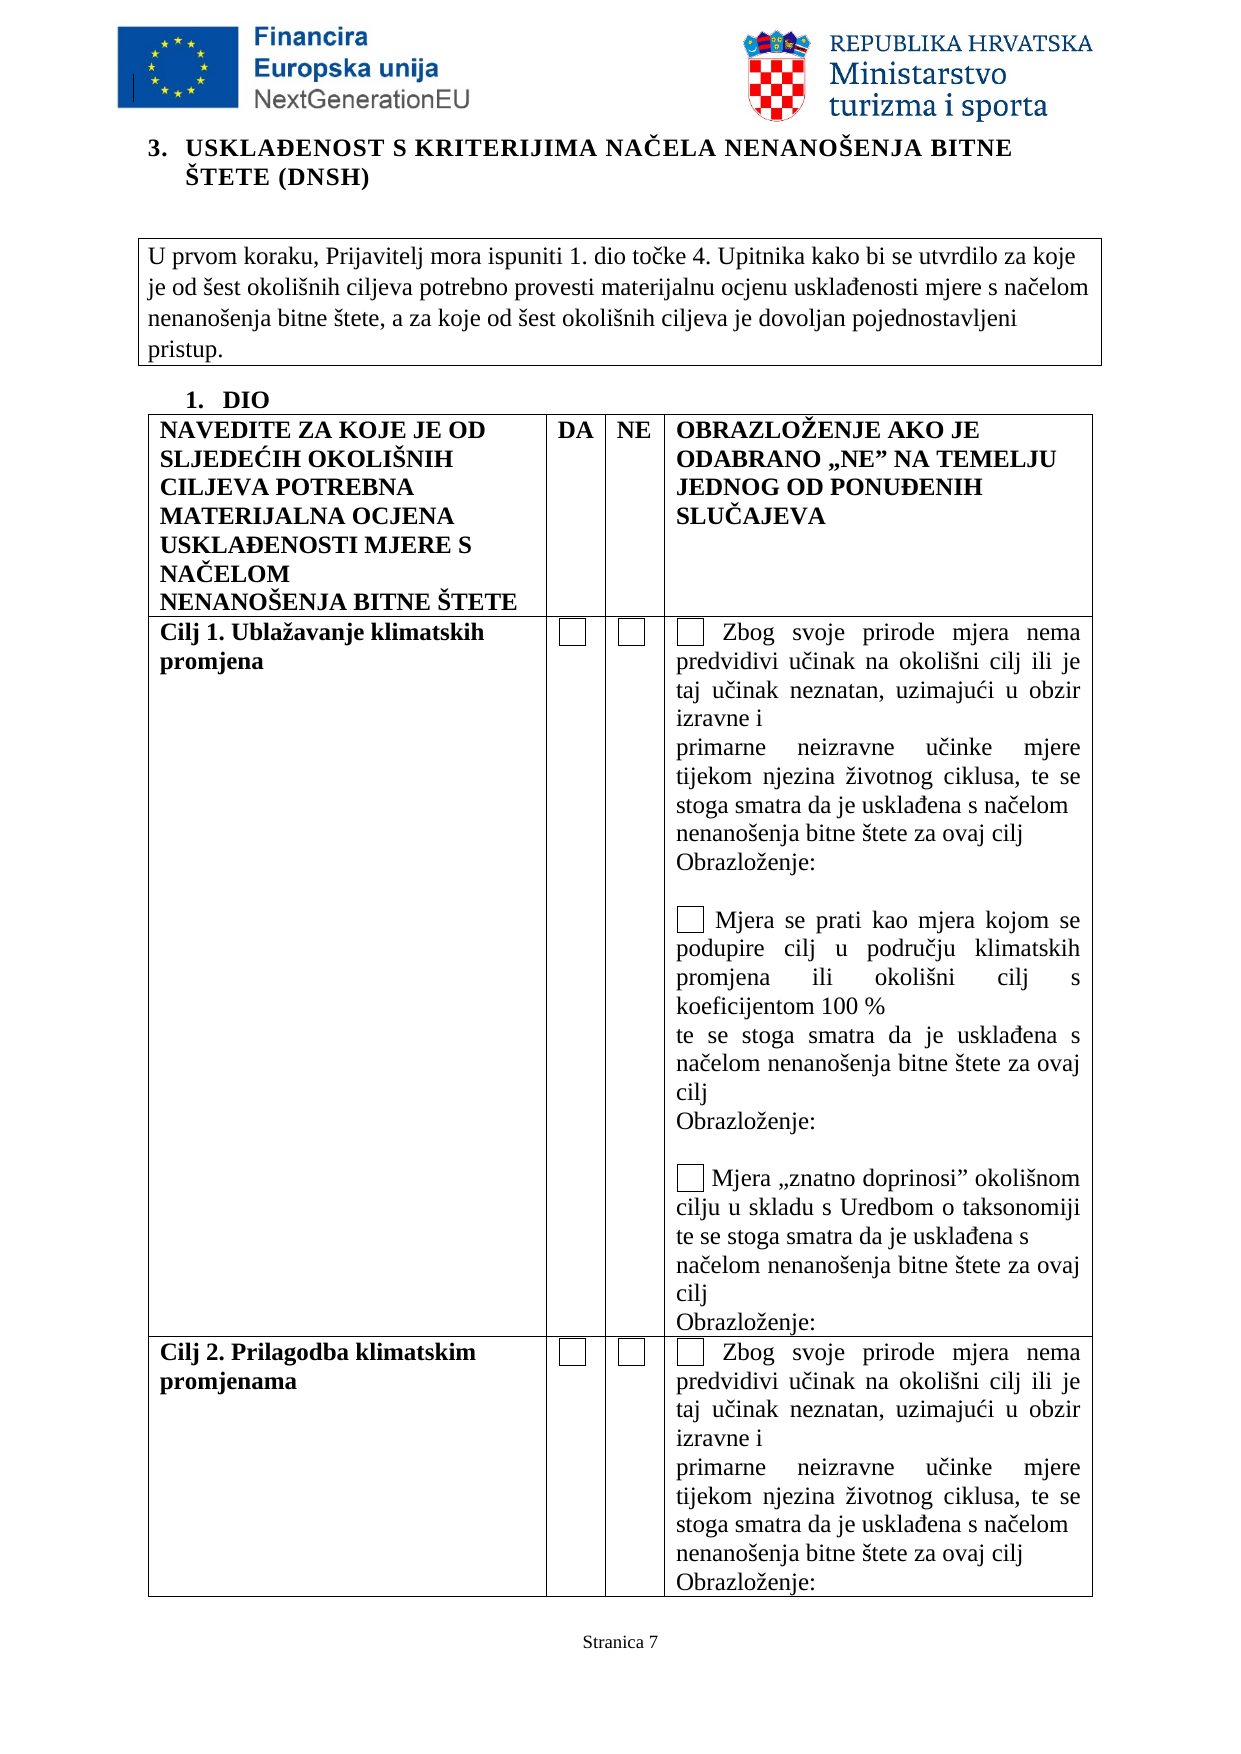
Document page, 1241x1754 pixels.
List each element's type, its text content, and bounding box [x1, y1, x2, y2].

picture [742, 30, 1093, 122]
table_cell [149, 1337, 546, 1596]
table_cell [665, 1337, 1092, 1596]
list USKLAĐENOST S KRITERIJIMA NAČELA NENANOŠENJA BITNE ŠTETE (DNSH) [148, 133, 1092, 190]
table_cell [547, 617, 605, 1336]
table_cell [606, 617, 664, 1336]
picture [112, 21, 491, 113]
list DIO [185, 385, 1092, 414]
table_header DA [547, 415, 605, 616]
table_header OBRAZLOŽENJE AKO JE ODABRANO „NE” NA TEMELJU JEDNOG OD PONUĐENIH SLUČAJEVA [665, 415, 1092, 616]
table_header NAVEDITE ZA KOJE JE OD SLJEDEĆIH OKOLIŠNIH CILJEVA POTREBNA MATERIJALNA OCJENA USKLAĐENOSTI MJERE S NAČELOM NENANOŠENJA BITNE ŠTETE [149, 415, 546, 616]
table_cell [606, 1337, 664, 1596]
text U prvom koraku, Prijavitelj mora ispuniti 1. dio točke 4. Upitnika kako bi se utvrdilo za koje je od šest okolišnih ciljeva potrebno provesti materijalnu ocjenu usklađenosti mjere s načelom nenanošenja bitne štete, a za koje od šest okolišnih ciljeva je dovoljan pojednostavljeni pristup. [139, 239, 1101, 365]
table_cell Cilj 1. Ublažavanje klimatskih promjena [149, 617, 546, 1336]
table_header NE [606, 415, 664, 616]
table_cell [547, 1337, 605, 1596]
